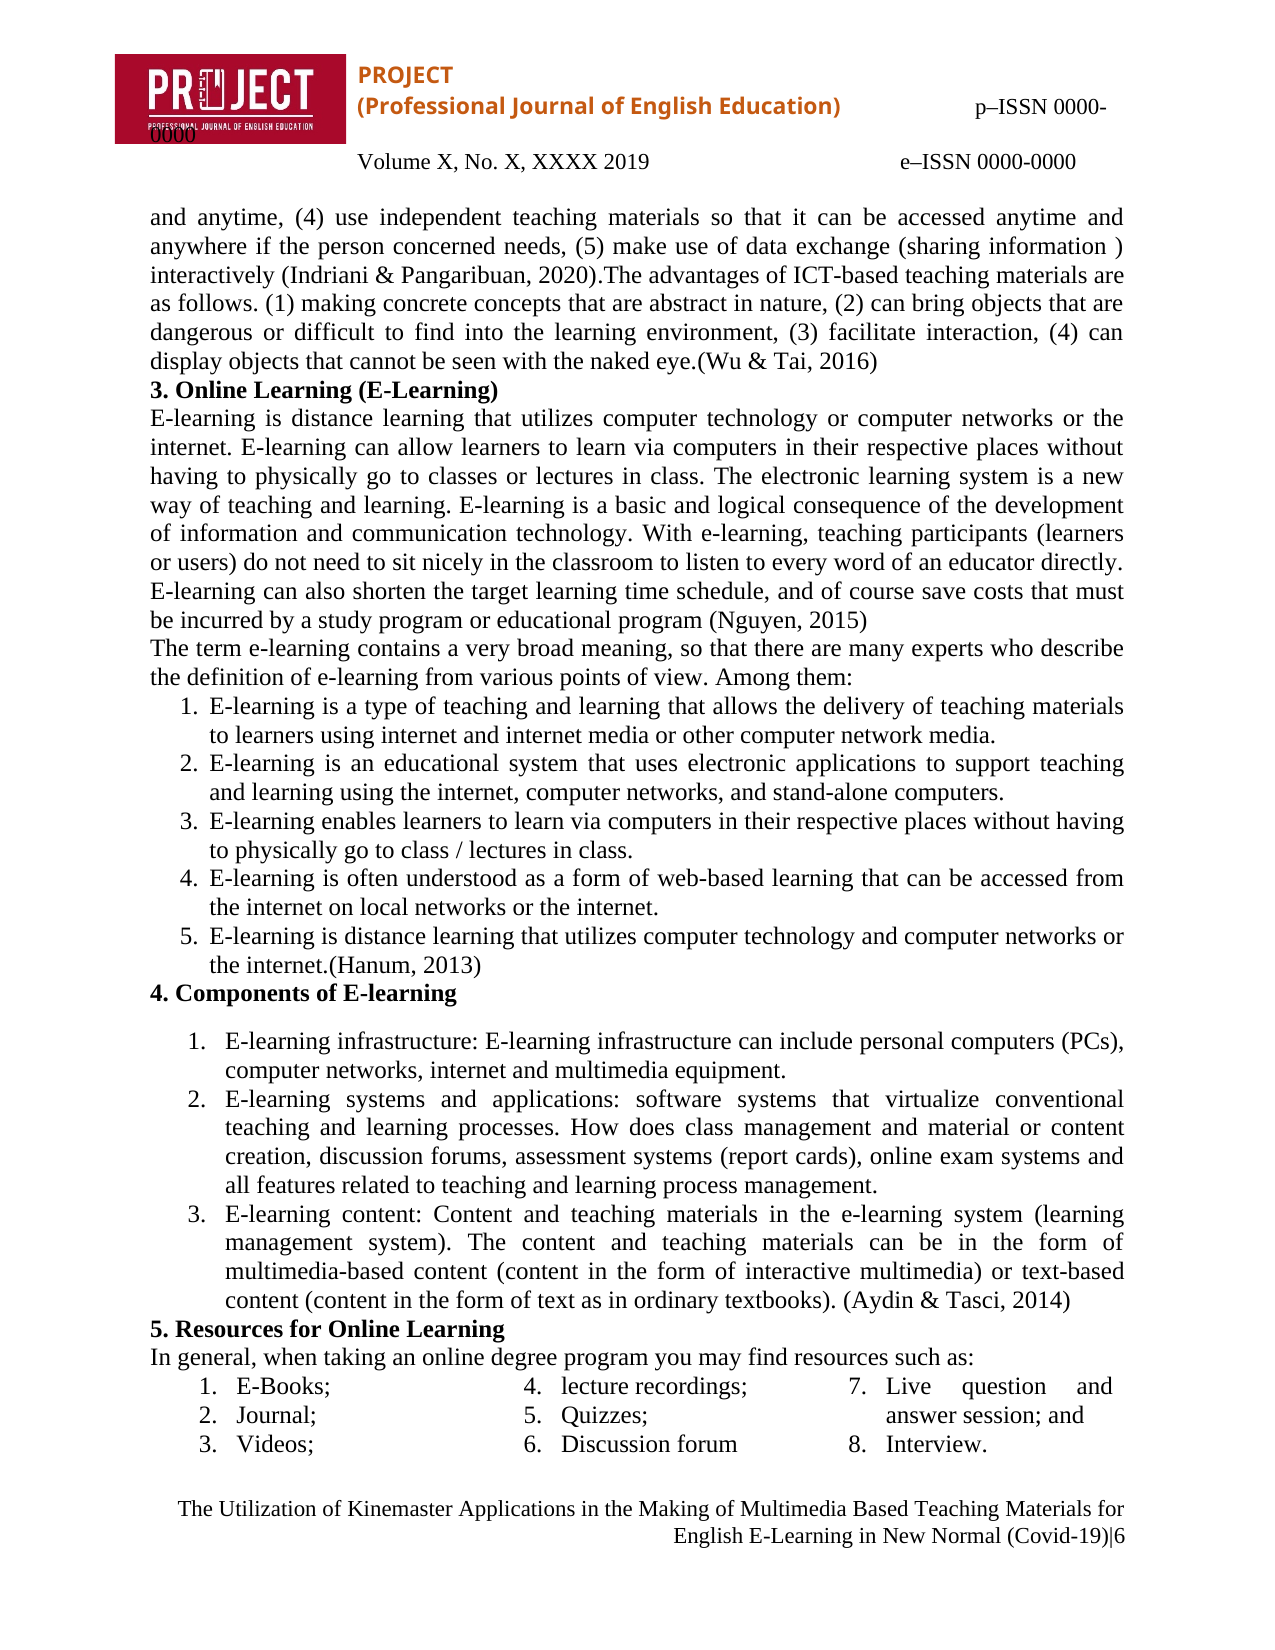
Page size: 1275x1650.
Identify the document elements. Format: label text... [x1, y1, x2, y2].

list E-learning is distance learning that utilizes computer technology and computer networks or the internet.(Hanum, 2013) [179, 921, 1125, 978]
list E-learning infrastructure: E-learning infrastructure can include personal computers (PCs), computer networks, internet and multimedia equipment. [187, 1026, 1125, 1084]
text 4. Components of E-learning [150, 978, 1125, 1007]
list E-learning is an educational system that uses electronic applications to support teaching and learning using the internet, computer networks, and stand-alone computers. [179, 748, 1125, 806]
list E-learning is often understood as a form of web-based learning that can be accessed from the internet on local networks or the internet. [179, 863, 1125, 921]
list E-learning content: Content and teaching materials in the e-learning system (learning management system). The content and teaching materials can be in the form of multimedia-based content (content in the form of interactive multimedia) or text-based content (content in the form of text as in ordinary textbooks). (Aydin & Tasci, 2014) [187, 1199, 1125, 1314]
table_header Live question and answer session; and Interview. [799, 1371, 1124, 1457]
table_header lecture recordings; Quizzes; Discussion forum [475, 1371, 799, 1457]
picture [114, 54, 347, 144]
list E-learning enables learners to learn via computers in their respective places without having to physically go to class / lectures in class. [179, 806, 1125, 863]
list E-learning is a type of teaching and learning that allows the delivery of teaching materials to learners using internet and internet media or other computer network media. [179, 691, 1125, 748]
text 3. Online Learning (E-Learning) [150, 375, 1125, 403]
text The term e-learning contains a very broad meaning, so that there are many experts who describe the definition of e-learning from various points of view. Among them: [150, 633, 1125, 691]
table_header E-Books; Journal; Videos; [150, 1371, 474, 1457]
text In general, when taking an online degree program you may find resources such as: [150, 1342, 1125, 1371]
text 5. Resources for Online Learning [150, 1314, 1125, 1342]
text E-learning is distance learning that utilizes computer technology or computer networks or the internet. E-learning can allow learners to learn via computers in their respective places without having to physically go to classes or lectures in class. The electronic learning system is a new way of teaching and learning. E-learning is a basic and logical consequence of the development of information and communication technology. With e-learning, teaching participants (learners or users) do not need to sit nicely in the classroom to listen to every word of an educator directly. E-learning can also shorten the target learning time schedule, and of course save costs that must be incurred by a study program or educational program (Nguyen, 2015) [150, 403, 1125, 633]
list E-learning systems and applications: software systems that virtualize conventional teaching and learning processes. How does class management and material or content creation, discussion forums, assessment systems (report cards), online exam systems and all features related to teaching and learning process management. [187, 1084, 1125, 1199]
